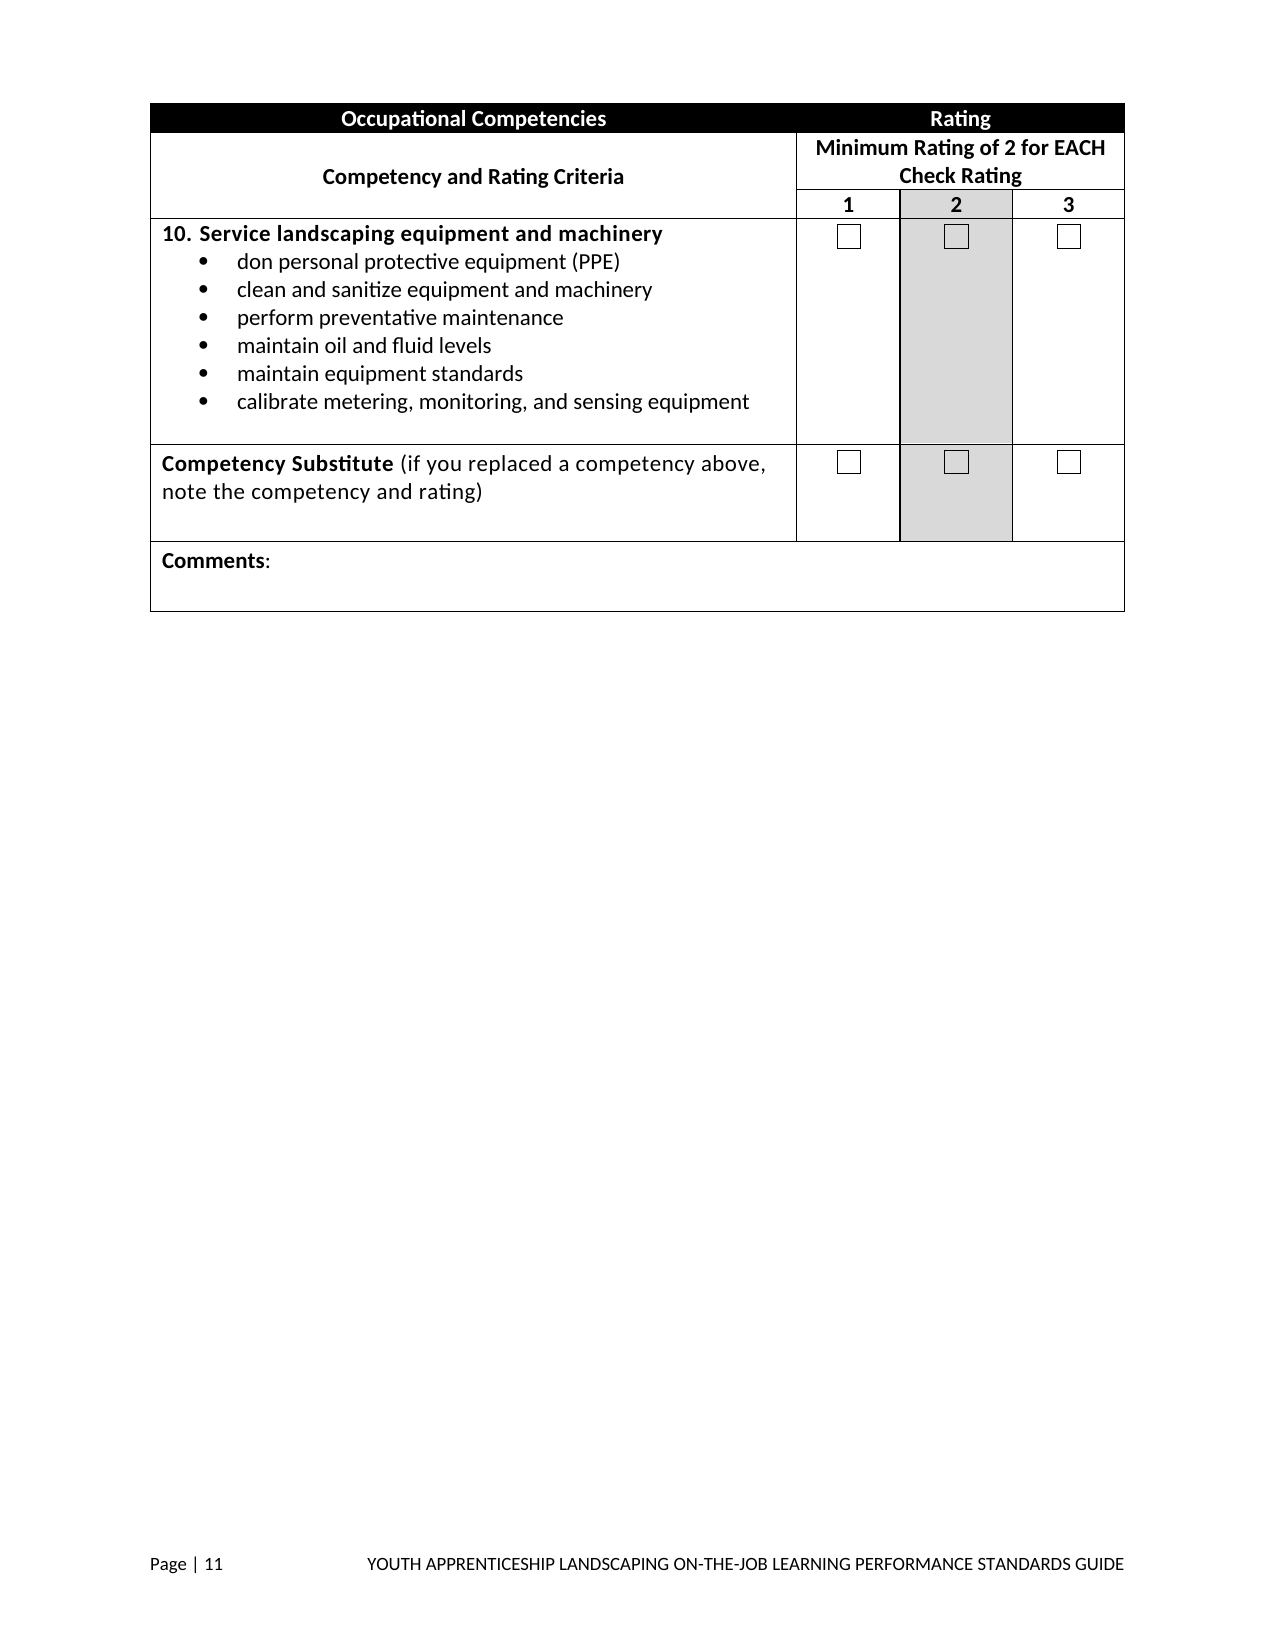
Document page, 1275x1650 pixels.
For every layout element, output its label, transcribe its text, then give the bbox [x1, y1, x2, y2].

table_header Occupational Competencies [151, 104, 796, 132]
table_cell [901, 219, 1012, 443]
table_cell Competency Substitute (if you replaced a competency above, note the competency and rating) [151, 445, 796, 541]
table_cell [1013, 219, 1124, 443]
table_cell 1 [797, 190, 899, 218]
table_header Rating [797, 104, 1124, 132]
table_cell [1013, 445, 1124, 541]
table_cell [797, 445, 899, 541]
table_cell [901, 445, 1012, 541]
table_cell Competency and Rating Criteria [151, 133, 796, 218]
table_cell Service landscaping equipment and machinery don personal protective equipment (PPE) clean and sanitize equipment and machinery perform preventative maintenance maintain oil and fluid levels maintain equipment standards calibrate metering, monitoring, and sensing equipment [151, 219, 796, 443]
table_cell 2 [901, 190, 1012, 218]
table_cell Minimum Rating of 2 for EACH Check Rating [797, 133, 1124, 189]
table_cell [797, 219, 899, 443]
table_cell 3 [1013, 190, 1124, 218]
table_cell Comments: [151, 542, 1124, 611]
